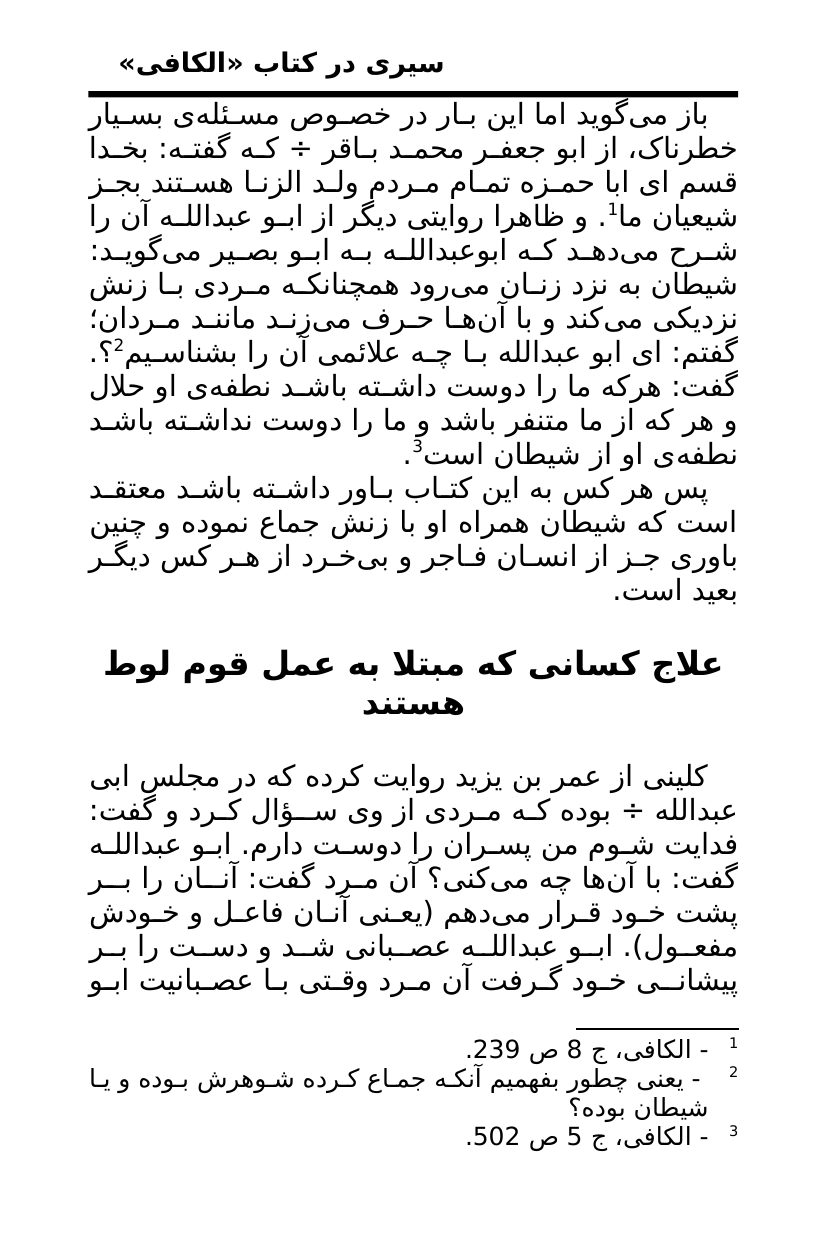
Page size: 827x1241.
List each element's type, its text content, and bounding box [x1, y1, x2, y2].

text باز می‌گوید اما این بار در خصوص مسئله‌ی بسیار خطرناک، از ابو جعفر محمد باقر ÷ که گفته: بخدا قسم ای ابا حمزه تمام مردم ولد الزنا هستند بجز شیعیان ما. و ظاهرا روایتی دیگر از ابو عبدالله آن را شرح می‌دهد که ابوعبدالله به ابو بصیر می‌گوید: شیطان به نزد زنان می‌رود همچنانکه مردی با زنش نزدیکی می‌کند و با آن‌ها حرف می‌زند مانند مردان؛ گفتم: ای ابو عبدالله با چه علائمی آن را بشناسیم؟. گفت: هرکه ما را دوست داشته باشد نطفه‌ی او حلال و هر که از ما متنفر باشد و ما را دوست نداشته باشد نطفه‌ی او از شیطان است. [89, 98, 738, 471]
text پس هر کس به این کتاب باور داشته باشد معتقد است که شیطان همراه او با زنش جماع نموده و چنین باوری جز از انسان فاجر و بی‌خرد از هر کس دیگر بعید است. [89, 471, 738, 607]
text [89, 760, 738, 997]
text علاج کسانی که مبتلا به عمل قوم لوط هستند [89, 644, 738, 722]
